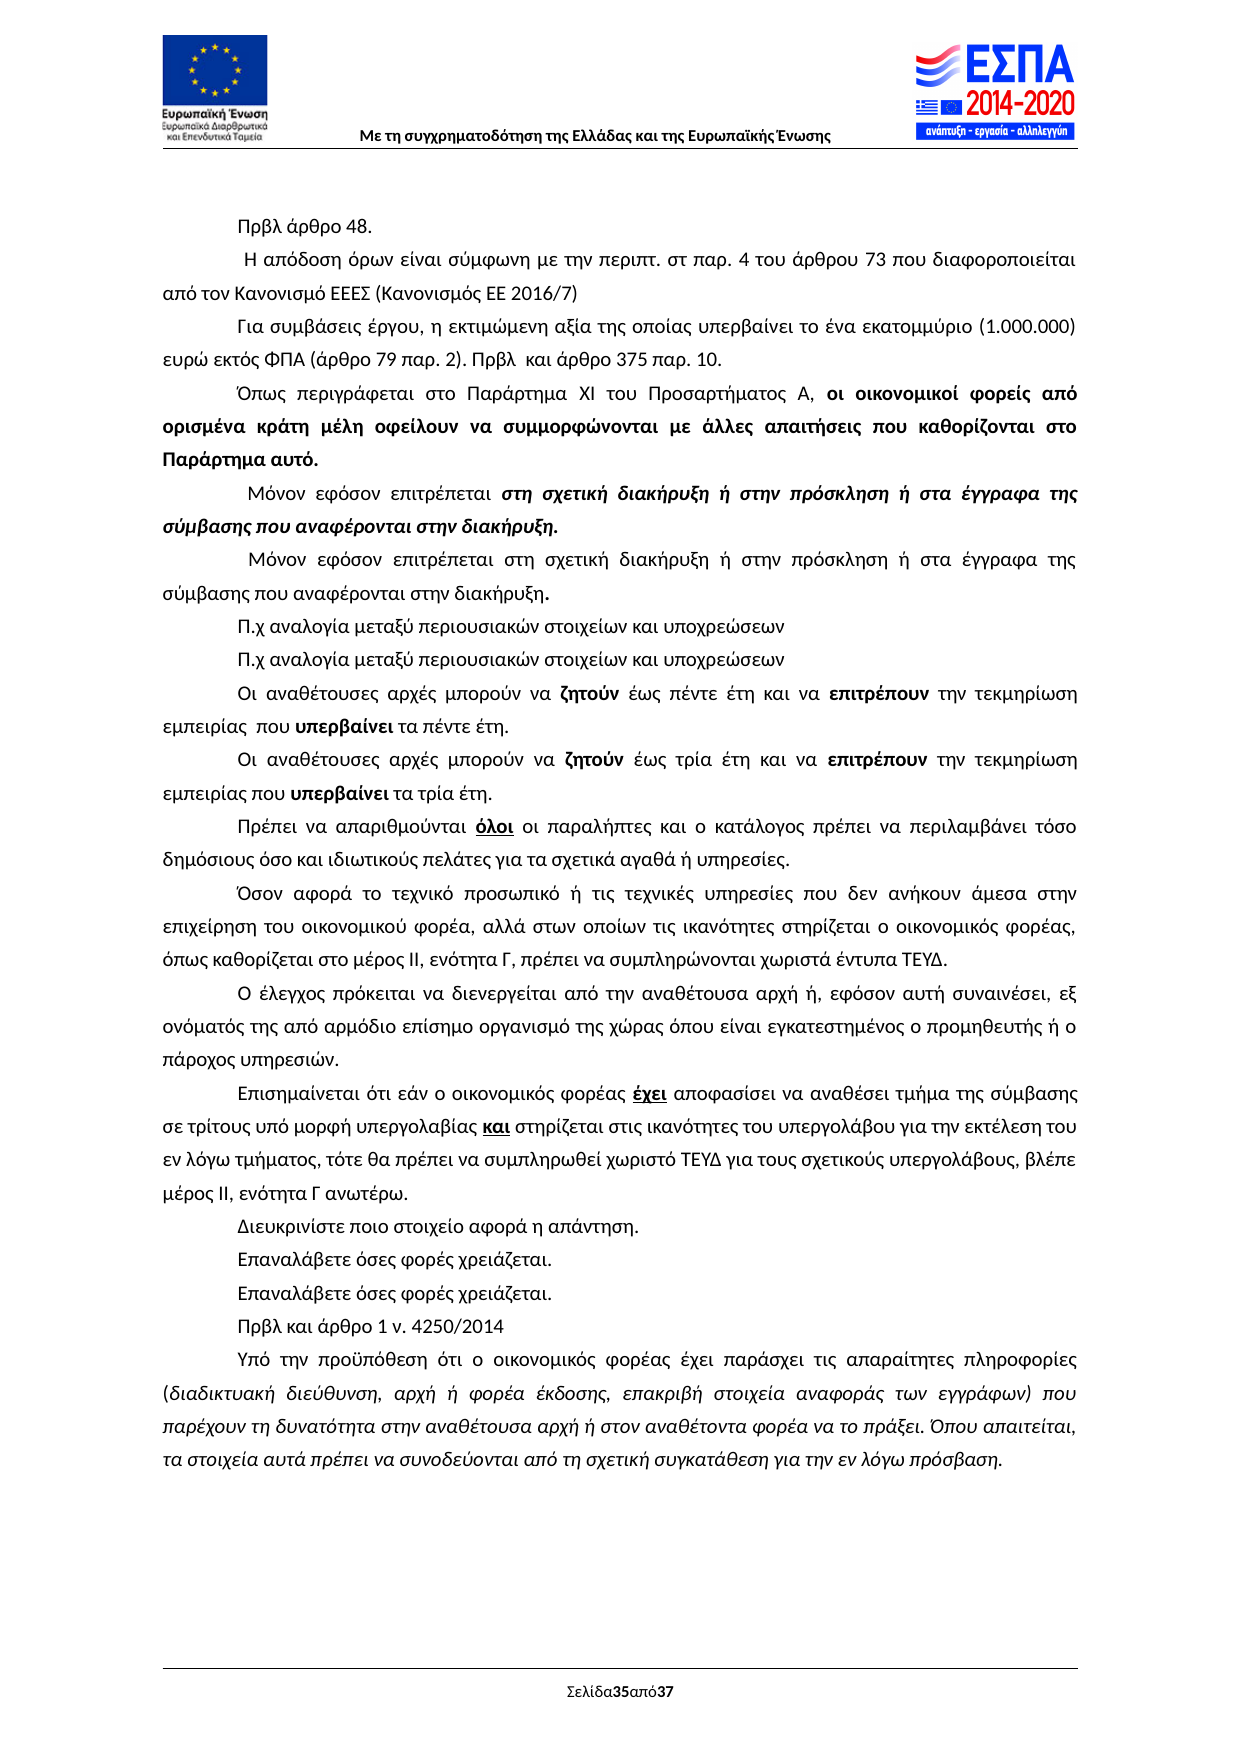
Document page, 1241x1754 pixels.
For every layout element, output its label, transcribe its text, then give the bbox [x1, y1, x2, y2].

text Π.χ αναλογία μεταξύ περιουσιακών στοιχείων και υποχρεώσεων [162, 607, 1078, 640]
picture [912, 42, 1078, 142]
text Πρβλ άρθρο 48. [162, 207, 1078, 240]
picture [162, 35, 268, 142]
text Επαναλάβετε όσες φορές χρειάζεται. [162, 1240, 1078, 1273]
text Όπως περιγράφεται στο Παράρτημα XI του Προσαρτήματος Α, οι οικονομικοί φορείς από ορισμένα κράτη μέλη οφείλουν να συμμορφώνονται με άλλες απαιτήσεις που καθορίζονται στο Παράρτημα αυτό. [162, 373, 1078, 473]
text Μόνον εφόσον επιτρέπεται στη σχετική διακήρυξη ή στην πρόσκληση ή στα έγγραφα της σύμβασης που αναφέρονται στην διακήρυξη. [162, 473, 1078, 540]
text Η απόδοση όρων είναι σύμφωνη με την περιπτ. στ παρ. 4 του άρθρου 73 που διαφοροποιείται από τον Κανονισμό ΕΕΕΣ (Κανονισμός ΕΕ 2016/7) [162, 240, 1078, 307]
text Όσον αφορά το τεχνικό προσωπικό ή τις τεχνικές υπηρεσίες που δεν ανήκουν άμεσα στην επιχείρηση του οικονομικού φορέα, αλλά στων οποίων τις ικανότητες στηρίζεται ο οικονομικός φορέας, όπως καθορίζεται στο μέρος II, ενότητα Γ, πρέπει να συμπληρώνονται χωριστά έντυπα ΤΕΥΔ. [162, 873, 1078, 973]
text Μόνον εφόσον επιτρέπεται στη σχετική διακήρυξη ή στην πρόσκληση ή στα έγγραφα της σύμβασης που αναφέρονται στην διακήρυξη. [162, 540, 1078, 607]
text Διευκρινίστε ποιο στοιχείο αφορά η απάντηση. [162, 1207, 1078, 1240]
text Πρβλ και άρθρο 1 ν. 4250/2014 [162, 1307, 1078, 1340]
text Πρέπει να απαριθμούνται όλοι οι παραλήπτες και ο κατάλογος πρέπει να περιλαμβάνει τόσο δημόσιους όσο και ιδιωτικούς πελάτες για τα σχετικά αγαθά ή υπηρεσίες. [162, 807, 1078, 873]
text Οι αναθέτουσες αρχές μπορούν να ζητούν έως τρία έτη και να επιτρέπουν την τεκμηρίωση εμπειρίας που υπερβαίνει τα τρία έτη. [162, 740, 1078, 807]
text Επαναλάβετε όσες φορές χρειάζεται. [162, 1273, 1078, 1307]
text Για συμβάσεις έργου, η εκτιμώμενη αξία της οποίας υπερβαίνει το ένα εκατομμύριο (1.000.000) ευρώ εκτός ΦΠΑ (άρθρο 79 παρ. 2). Πρβλ και άρθρο 375 παρ. 10. [162, 307, 1078, 373]
text Υπό την προϋπόθεση ότι ο οικονομικός φορέας έχει παράσχει τις απαραίτητες πληροφορίες (διαδικτυακή διεύθυνση, αρχή ή φορέα έκδοσης, επακριβή στοιχεία αναφοράς των εγγράφων) που παρέχουν τη δυνατότητα στην αναθέτουσα αρχή ή στον αναθέτοντα φορέα να το πράξει. Όπου απαιτείται, τα στοιχεία αυτά πρέπει να συνοδεύονται από τη σχετική συγκατάθεση για την εν λόγω πρόσβαση. [162, 1340, 1078, 1473]
text Ο έλεγχος πρόκειται να διενεργείται από την αναθέτουσα αρχή ή, εφόσον αυτή συναινέσει, εξ ονόματός της από αρμόδιο επίσημο οργανισμό της χώρας όπου είναι εγκατεστημένος ο προμηθευτής ή ο πάροχος υπηρεσιών. [162, 973, 1078, 1073]
text Επισημαίνεται ότι εάν ο οικονομικός φορέας έχει αποφασίσει να αναθέσει τμήμα της σύμβασης σε τρίτους υπό μορφή υπεργολαβίας και στηρίζεται στις ικανότητες του υπεργολάβου για την εκτέλεση του εν λόγω τμήματος, τότε θα πρέπει να συμπληρωθεί χωριστό ΤΕΥΔ για τους σχετικούς υπεργολάβους, βλέπε μέρος ΙΙ, ενότητα Γ ανωτέρω. [162, 1073, 1078, 1207]
text Οι αναθέτουσες αρχές μπορούν να ζητούν έως πέντε έτη και να επιτρέπουν την τεκμηρίωση εμπειρίας που υπερβαίνει τα πέντε έτη. [162, 673, 1078, 740]
text Π.χ αναλογία μεταξύ περιουσιακών στοιχείων και υποχρεώσεων [162, 640, 1078, 673]
